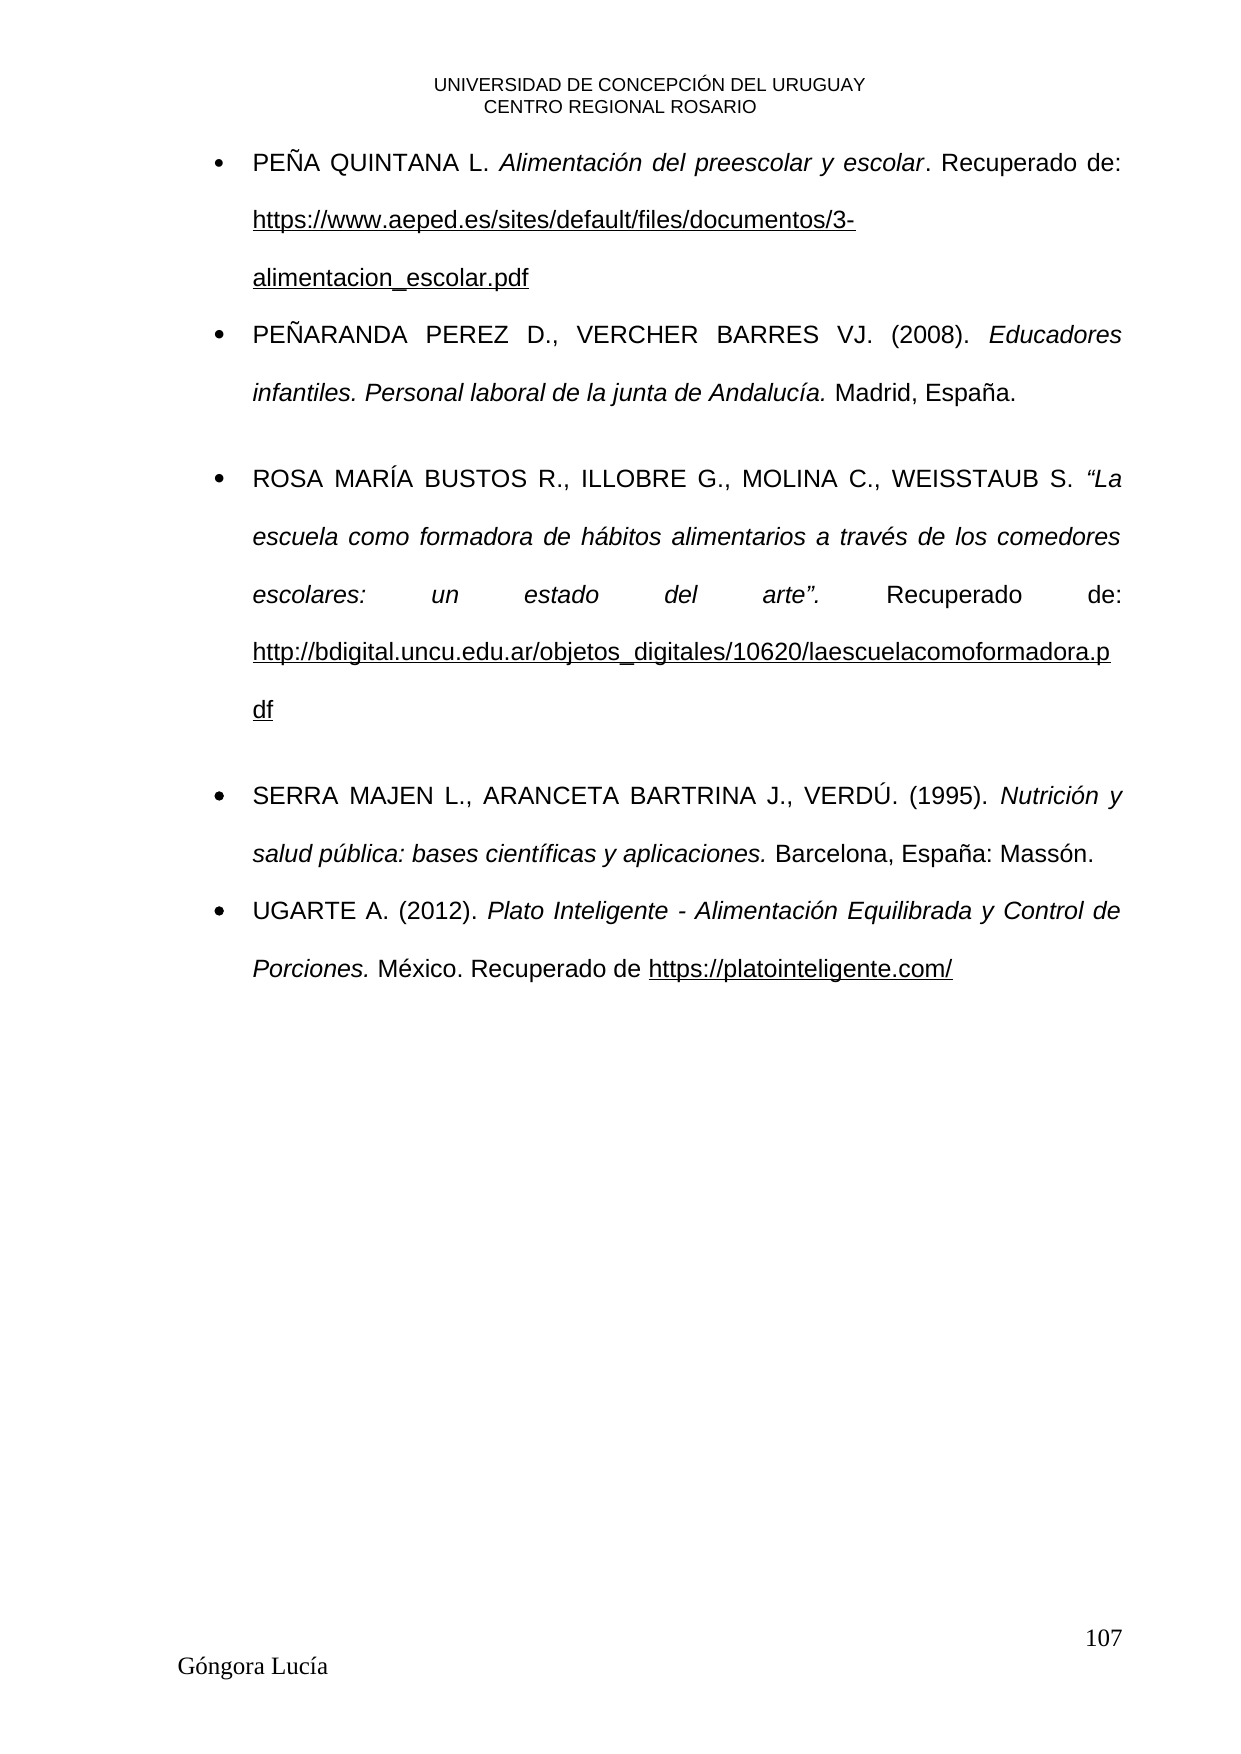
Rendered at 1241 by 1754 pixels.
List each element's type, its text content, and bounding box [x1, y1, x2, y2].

list PEÑARANDA PEREZ D., VERCHER BARRES VJ. (2008). Educadores infantiles. Personal laboral de la junta de Andalucía. Madrid, España. [215, 320, 1122, 407]
list ROSA MARÍA BUSTOS R., ILLOBRE G., MOLINA C., WEISSTAUB S. “La escuela como formadora de hábitos alimentarios a través de los comedores escolares: un estado del arte”. Recuperado de: http://bdigital.uncu.edu.ar/objetos_digitales/10620/laescuelacomoformadora.pdf [215, 464, 1122, 723]
list SERRA MAJEN L., ARANCETA BARTRINA J., VERDÚ. (1995). Nutrición y salud pública: bases científicas y aplicaciones. Barcelona, España: Massón. [215, 781, 1122, 868]
list UGARTE A. (2012). Plato Inteligente - Alimentación Equilibrada y Control de Porciones. México. Recuperado de https://platointeligente.com/ [215, 896, 1122, 983]
list PEÑA QUINTANA L. Alimentación del preescolar y escolar. Recuperado de: https://www.aeped.es/sites/default/files/documentos/3-alimentacion_escolar.pdf [215, 148, 1122, 291]
